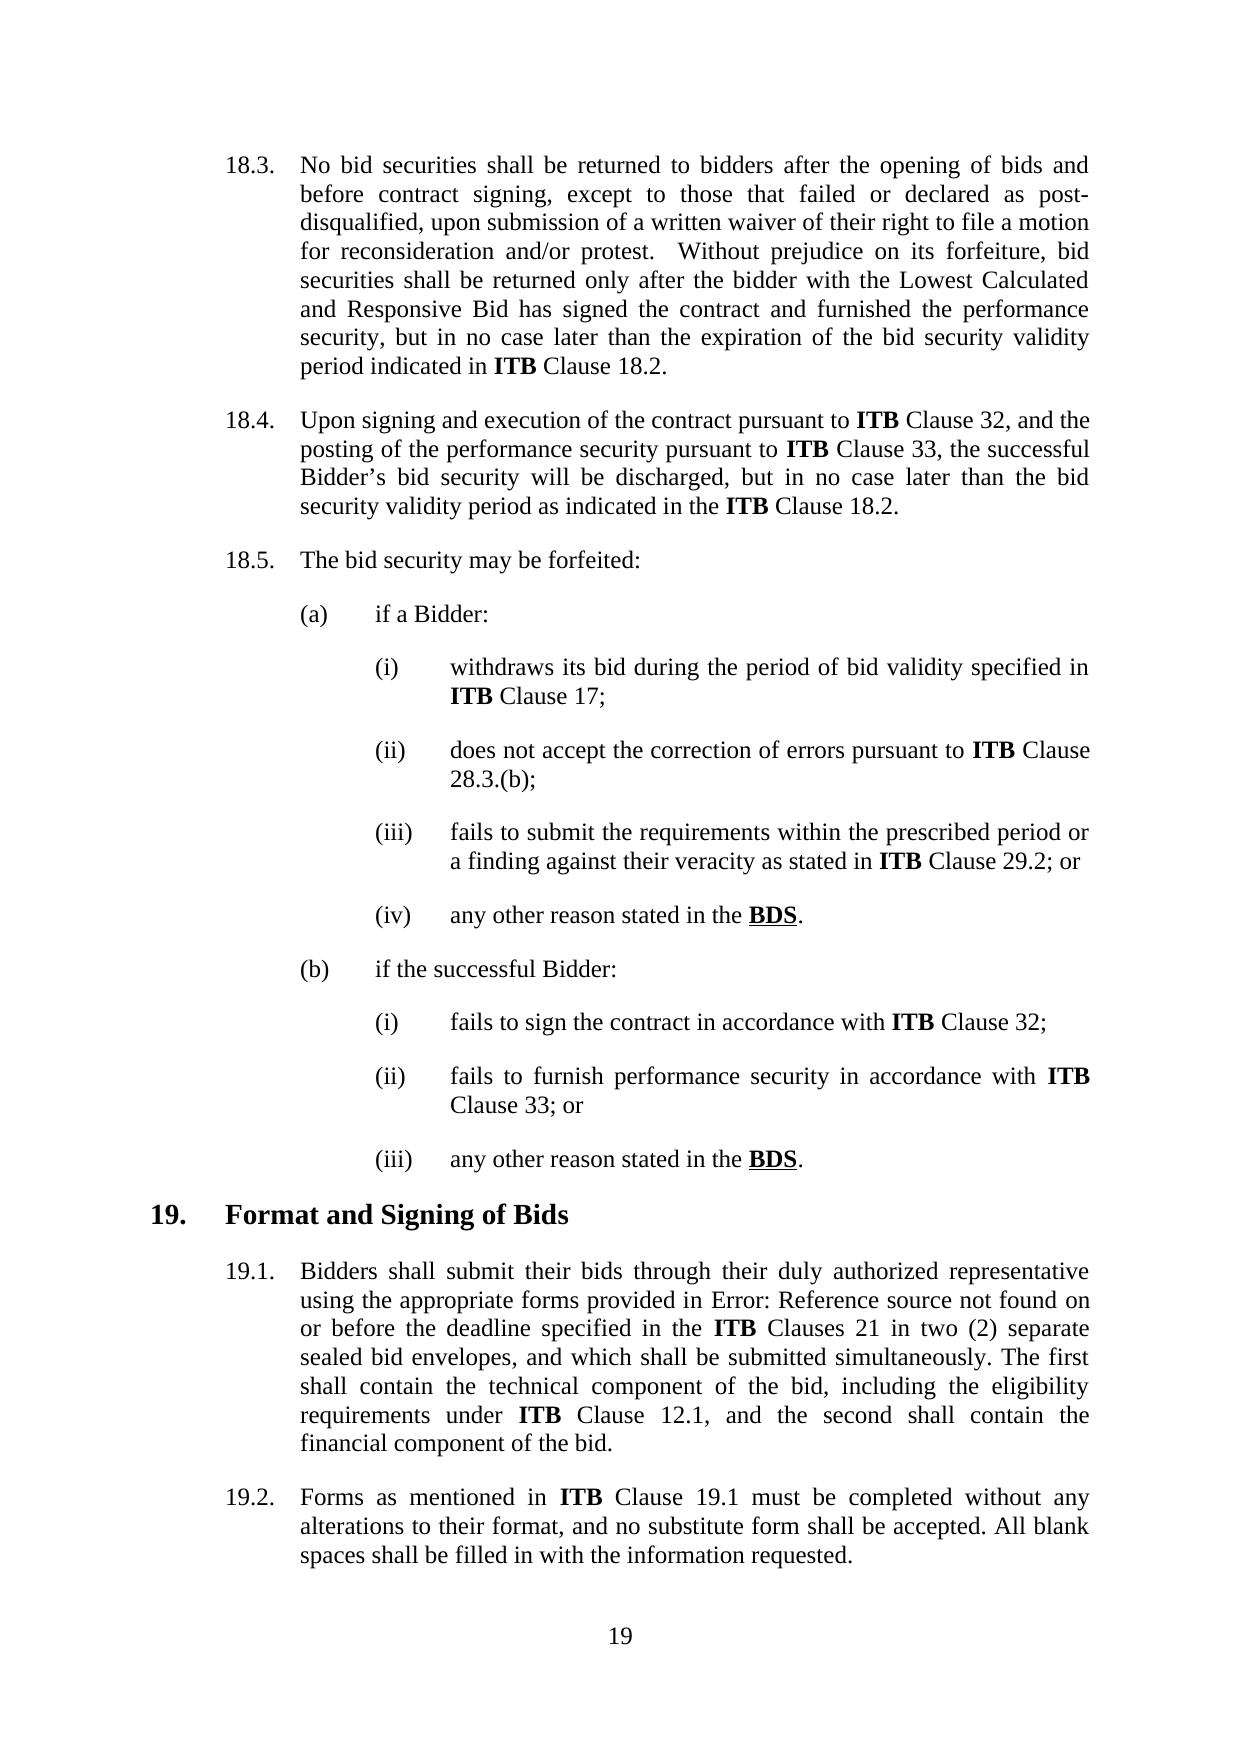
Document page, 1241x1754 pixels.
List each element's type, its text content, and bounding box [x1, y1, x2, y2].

list fails to submit the requirements within the prescribed period or a finding against their veracity as stated in ITB Clause 29.2; or [375, 817, 1090, 875]
text Forms as mentioned in ITB Clause 19.1 must be completed without any alterations to their format, and no substitute form shall be accepted. All blank spaces shall be filled in with the information requested. [225, 1482, 1090, 1568]
list fails to sign the contract in accordance with ITB Clause 32; [375, 1007, 1090, 1036]
list fails to furnish performance security in accordance with ITB Clause 33; or [375, 1061, 1090, 1119]
list if a Bidder: [300, 599, 1090, 627]
list any other reason stated in the BDS. [375, 1144, 1090, 1172]
list any other reason stated in the BDS. [375, 900, 1090, 929]
list does not accept the correction of errors pursuant to ITB Clause 28.3(b); [375, 735, 1090, 792]
list if the successful Bidder: [300, 954, 1090, 982]
text No bid securities shall be returned to bidders after the opening of bids and before contract signing, except to those that failed or declared as post-disqualified, upon submission of a written waiver of their right to file a motion for reconsideration and/or protest. Without prejudice on its forfeiture, bid securities shall be returned only after the bidder with the Lowest Calculated and Responsive Bid has signed the contract and furnished the performance security, but in no case later than the expiration of the bid security validity period indicated in ITB Clause 18.2. [225, 150, 1090, 380]
text Upon signing and execution of the contract pursuant to ITB Clause 32, and the posting of the performance security pursuant to ITB Clause 33, the successful Bidder’s bid security will be discharged, but in no case later than the bid security validity period as indicated in the ITB Clause 18.2. [225, 405, 1090, 520]
list withdraws its bid during the period of bid validity specified in ITB Clause 17; [375, 652, 1090, 710]
text The bid security may be forfeited: [225, 545, 1090, 574]
subtitle Format and Signing of Bids [150, 1197, 1090, 1231]
